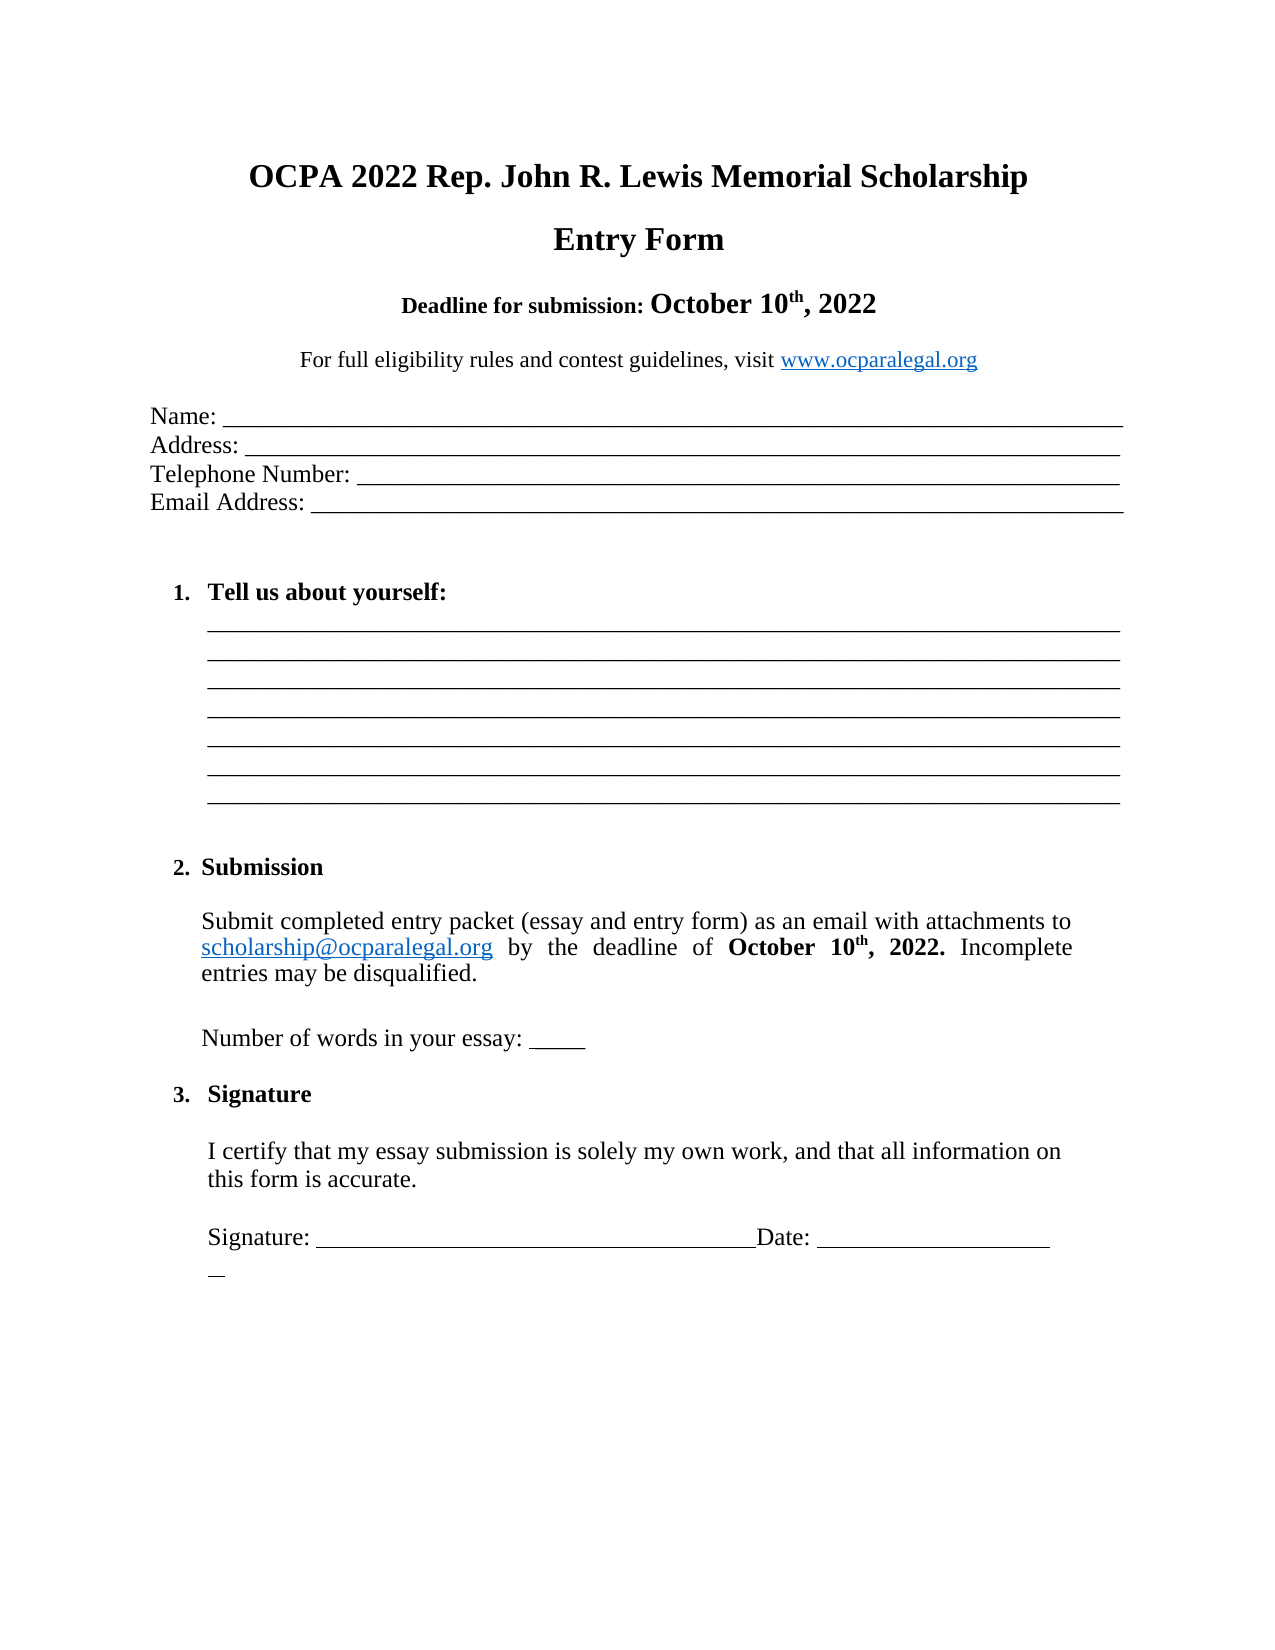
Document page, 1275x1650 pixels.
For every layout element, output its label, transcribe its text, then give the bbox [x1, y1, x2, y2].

text Signature: Date: [207, 1222, 1125, 1279]
text For full eligibility rules and contest guidelines, visit www.ocparalegal.org [214, 346, 1063, 372]
text Number of words in your essay: ____ [201, 1023, 1125, 1052]
text Email Address: _________________________________________________________________ [150, 487, 1125, 516]
subtitle OCPA 2022 Rep. John R. Lewis Memorial Scholarship [214, 156, 1063, 194]
text Submit completed entry packet (essay and entry form) as an email with attachments to scholarship@ocparalegal.org by the deadline of October 10th, 2022. Incomplete entries may be disqualified. [201, 909, 1073, 986]
text Entry Form [214, 220, 1063, 258]
text Telephone Number: _____________________________________________________________ [150, 459, 1125, 487]
text I certify that my essay submission is solely my own work, and that all information on this form is accurate. [207, 1137, 1095, 1193]
subtitle Submission [173, 855, 1125, 880]
subtitle Tell us about yourself: _______________________________________________________________________________________________________________________________________________________________________________________________________________________________________________________________________________________________________________________________________________________________________________________________________________________________________________________________________________________________________________________________ [173, 577, 1125, 807]
text Address: ______________________________________________________________________ [150, 430, 1125, 459]
subtitle Signature [173, 1082, 1125, 1108]
text Name: ________________________________________________________________________ [150, 401, 1125, 430]
text Deadline for submission: October 10th, 2022 [214, 287, 1063, 320]
